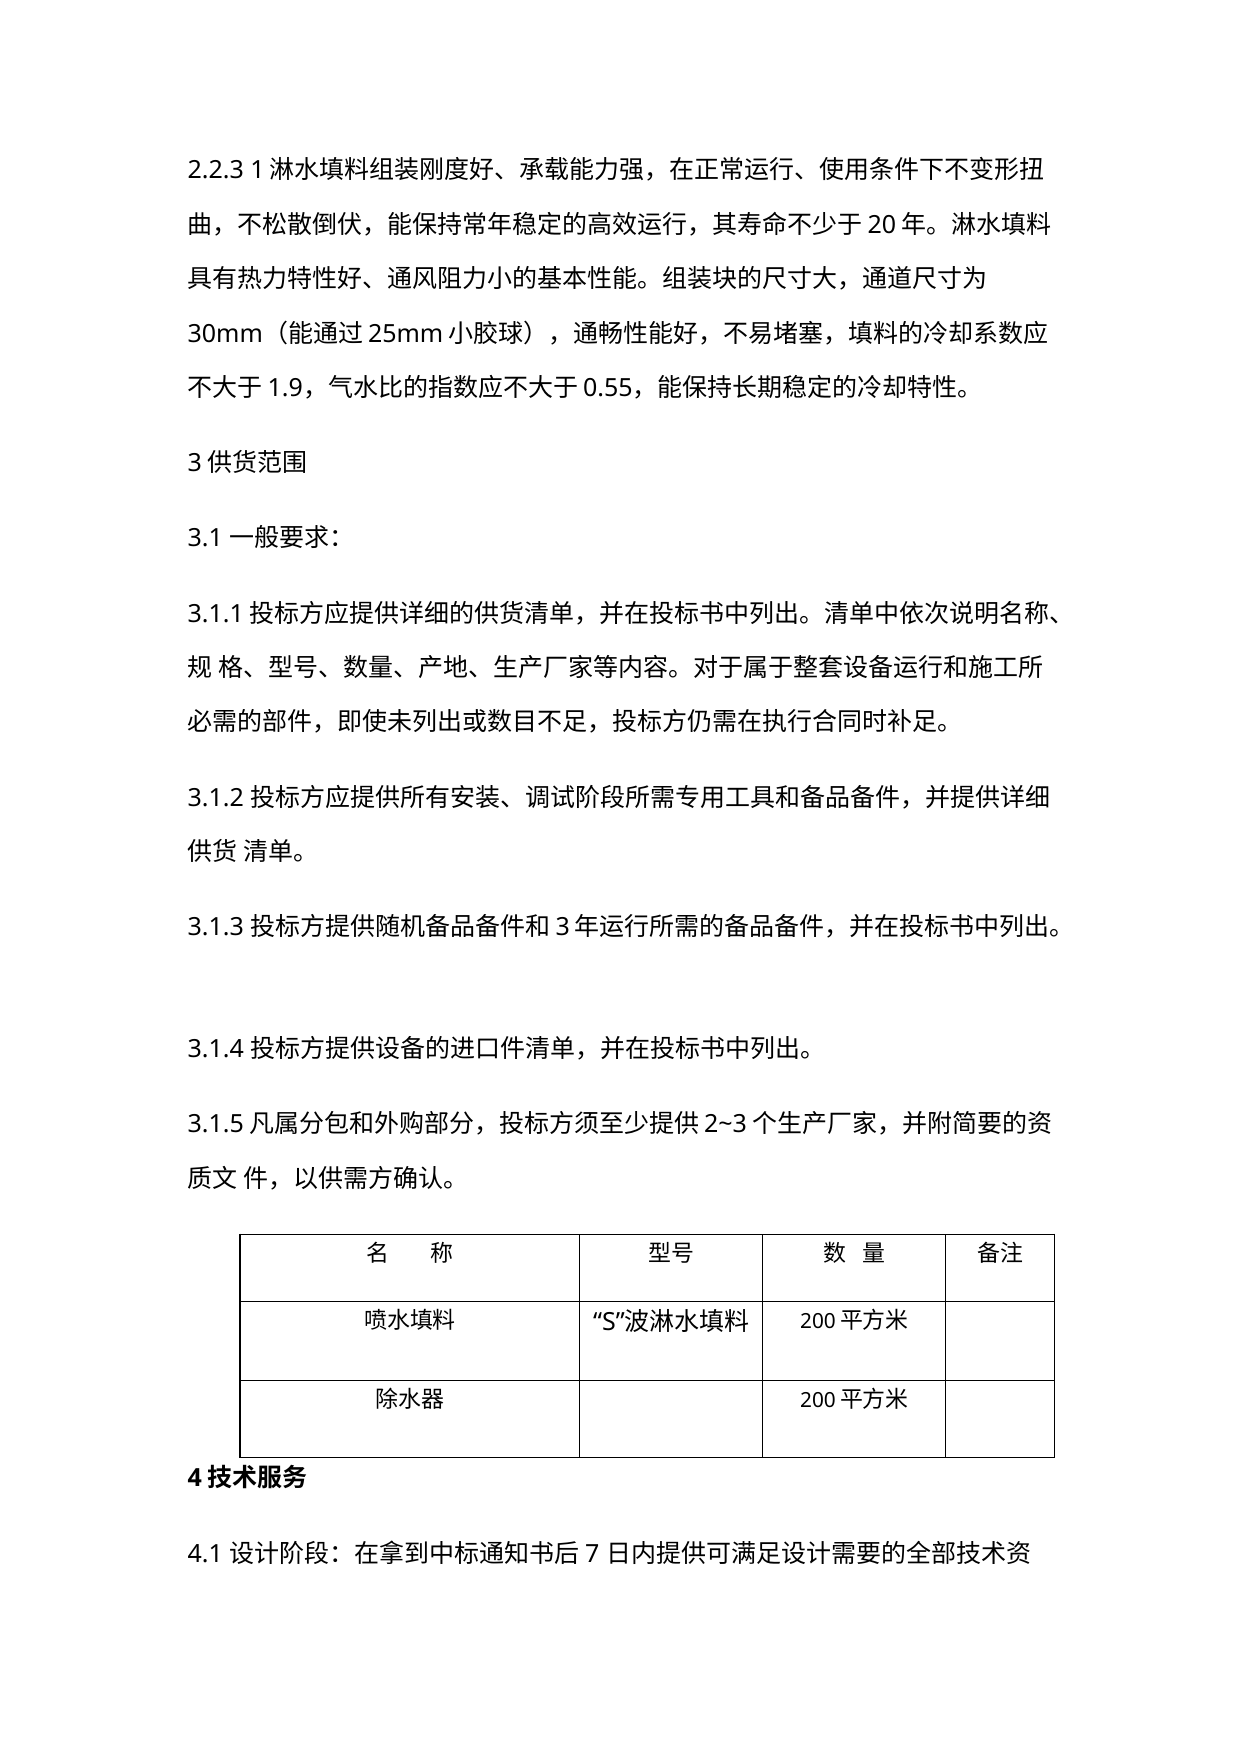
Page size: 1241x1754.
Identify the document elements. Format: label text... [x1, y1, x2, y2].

text 3.1 一般要求： [187, 518, 1053, 554]
text 3.1.3 投标方提供随机备品备件和3年运行所需的备品备件，并在投标书中列出。 [187, 907, 1053, 992]
table_cell 200平方米 [763, 1302, 945, 1380]
table_cell [946, 1381, 1054, 1457]
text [187, 1533, 1053, 1569]
text 3供货范围 [187, 443, 1053, 479]
table_cell “S”波淋水填料 [580, 1302, 762, 1380]
text 3.1.4 投标方提供设备的进口件清单，并在投标书中列出。 [187, 1029, 1053, 1065]
table_cell 喷水填料 [241, 1302, 579, 1380]
text 3.1.5凡属分包和外购部分，投标方须至少提供2~3个生产厂家，并附简要的资质文 件，以供需方确认。 [187, 1104, 1053, 1194]
text 3.1.1投标方应提供详细的供货清单，并在投标书中列出。清单中依次说明名称、规 格、型号、数量、产地、生产厂家等内容。对于属于整套设备运行和施工所必需的部件，即使未列出或数目不足，投标方仍需在执行合同时补足。 [187, 593, 1053, 738]
text 2.2.3 1淋水填料组装刚度好、承载能力强，在正常运行、使用条件下不变形扭曲，不松散倒伏，能保持常年稳定的高效运行，其寿命不少于20年。淋水填料具有热力特性好、通风阻力小的基本性能。组装块的尺寸大，通道尺寸为30mm（能通过25mm小胶球），通畅性能好，不易堵塞，填料的冷却系数应不大于1.9，气水比的指数应不大于0.55，能保持长期稳定的冷却特性。 [187, 150, 1053, 404]
text 3.1.2 投标方应提供所有安装、调试阶段所需专用工具和备品备件，并提供详细供货 清单。 [187, 777, 1053, 868]
table_cell [946, 1302, 1054, 1380]
table_header 备注 [946, 1235, 1054, 1301]
table_header 名 称 [241, 1235, 579, 1301]
table_header 数 量 [763, 1235, 945, 1301]
text 4技术服务 [187, 1458, 1053, 1494]
table_header 型号 [580, 1235, 762, 1301]
table_cell [580, 1381, 762, 1457]
table_cell 200平方米 [763, 1381, 945, 1457]
table_cell 除水器 [241, 1381, 579, 1457]
